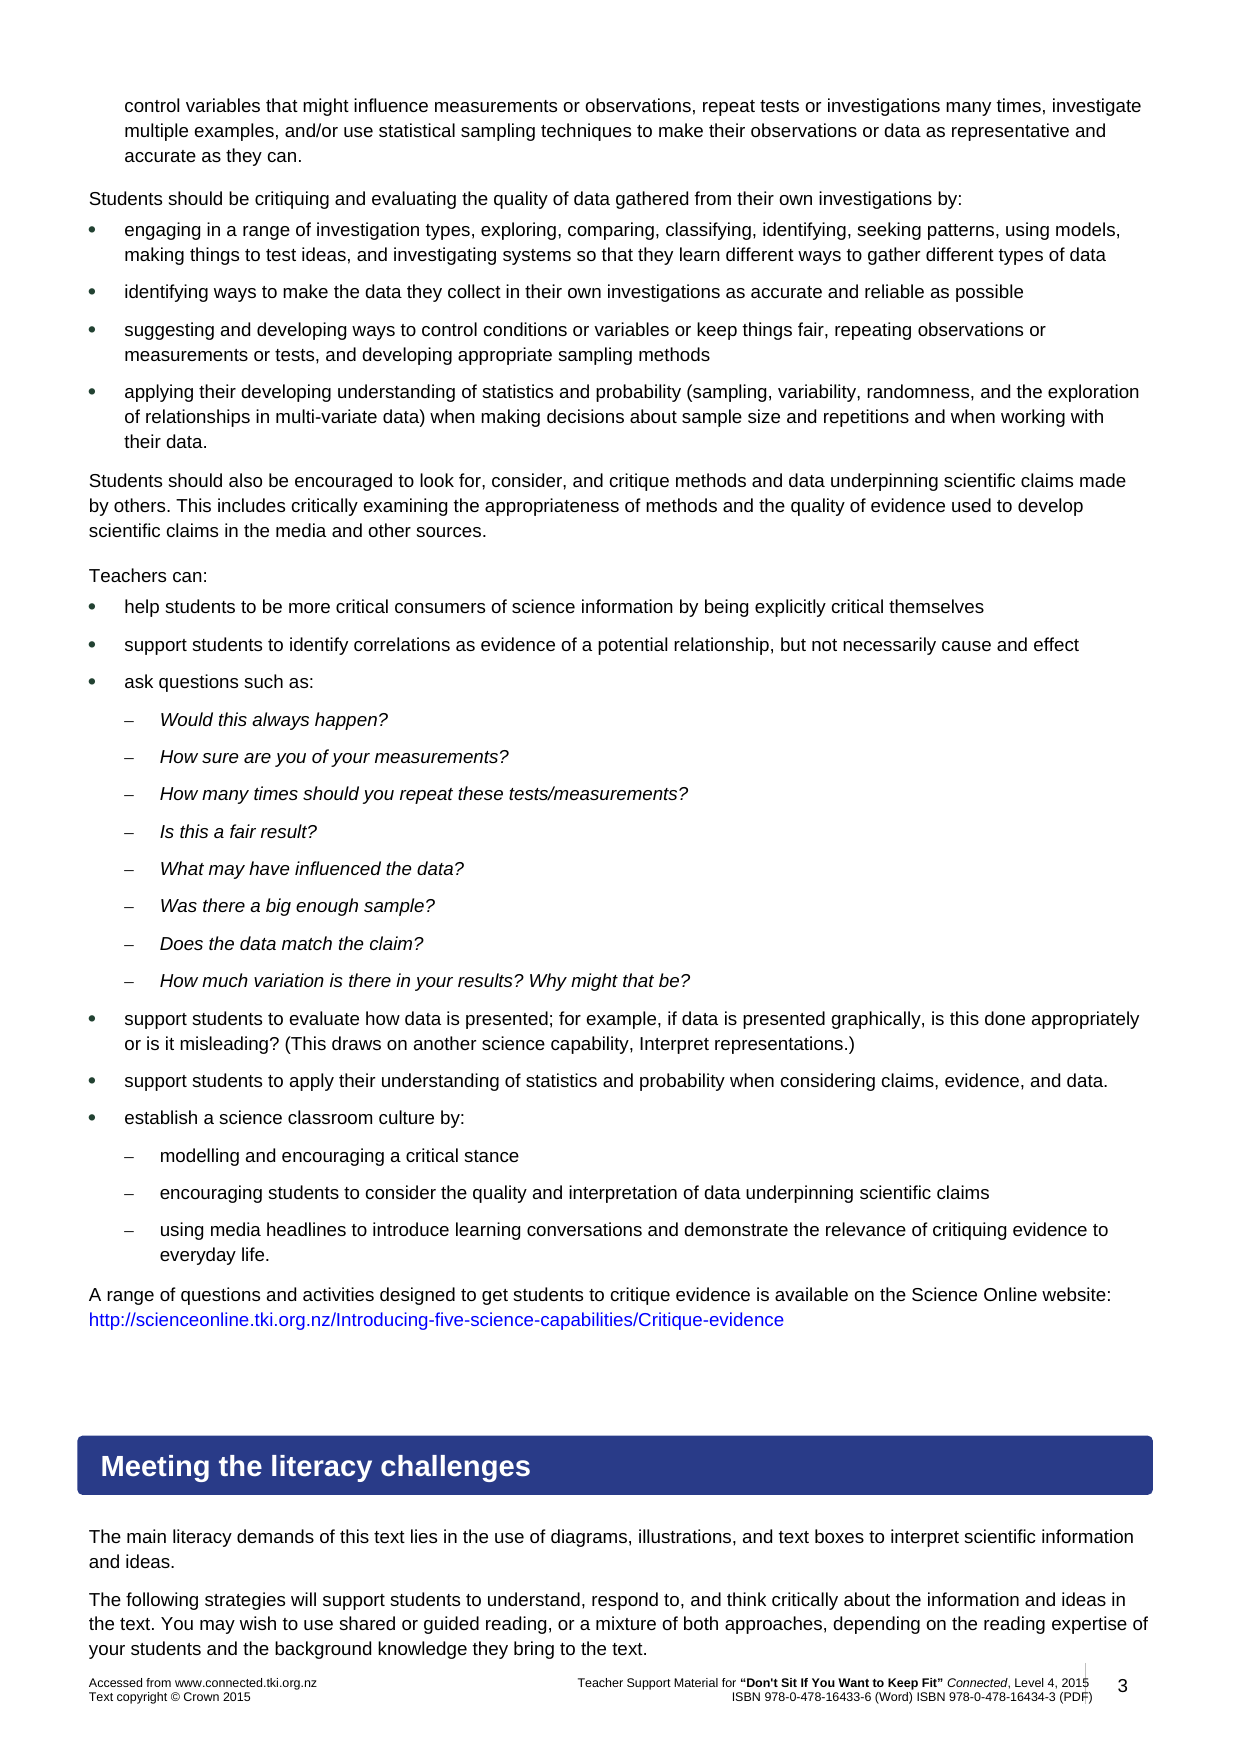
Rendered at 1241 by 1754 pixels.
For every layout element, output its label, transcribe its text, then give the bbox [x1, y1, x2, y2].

table_header Meeting the literacy challenges [78, 1430, 1162, 1511]
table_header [78, 89, 1161, 1346]
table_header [78, 1514, 1162, 1663]
